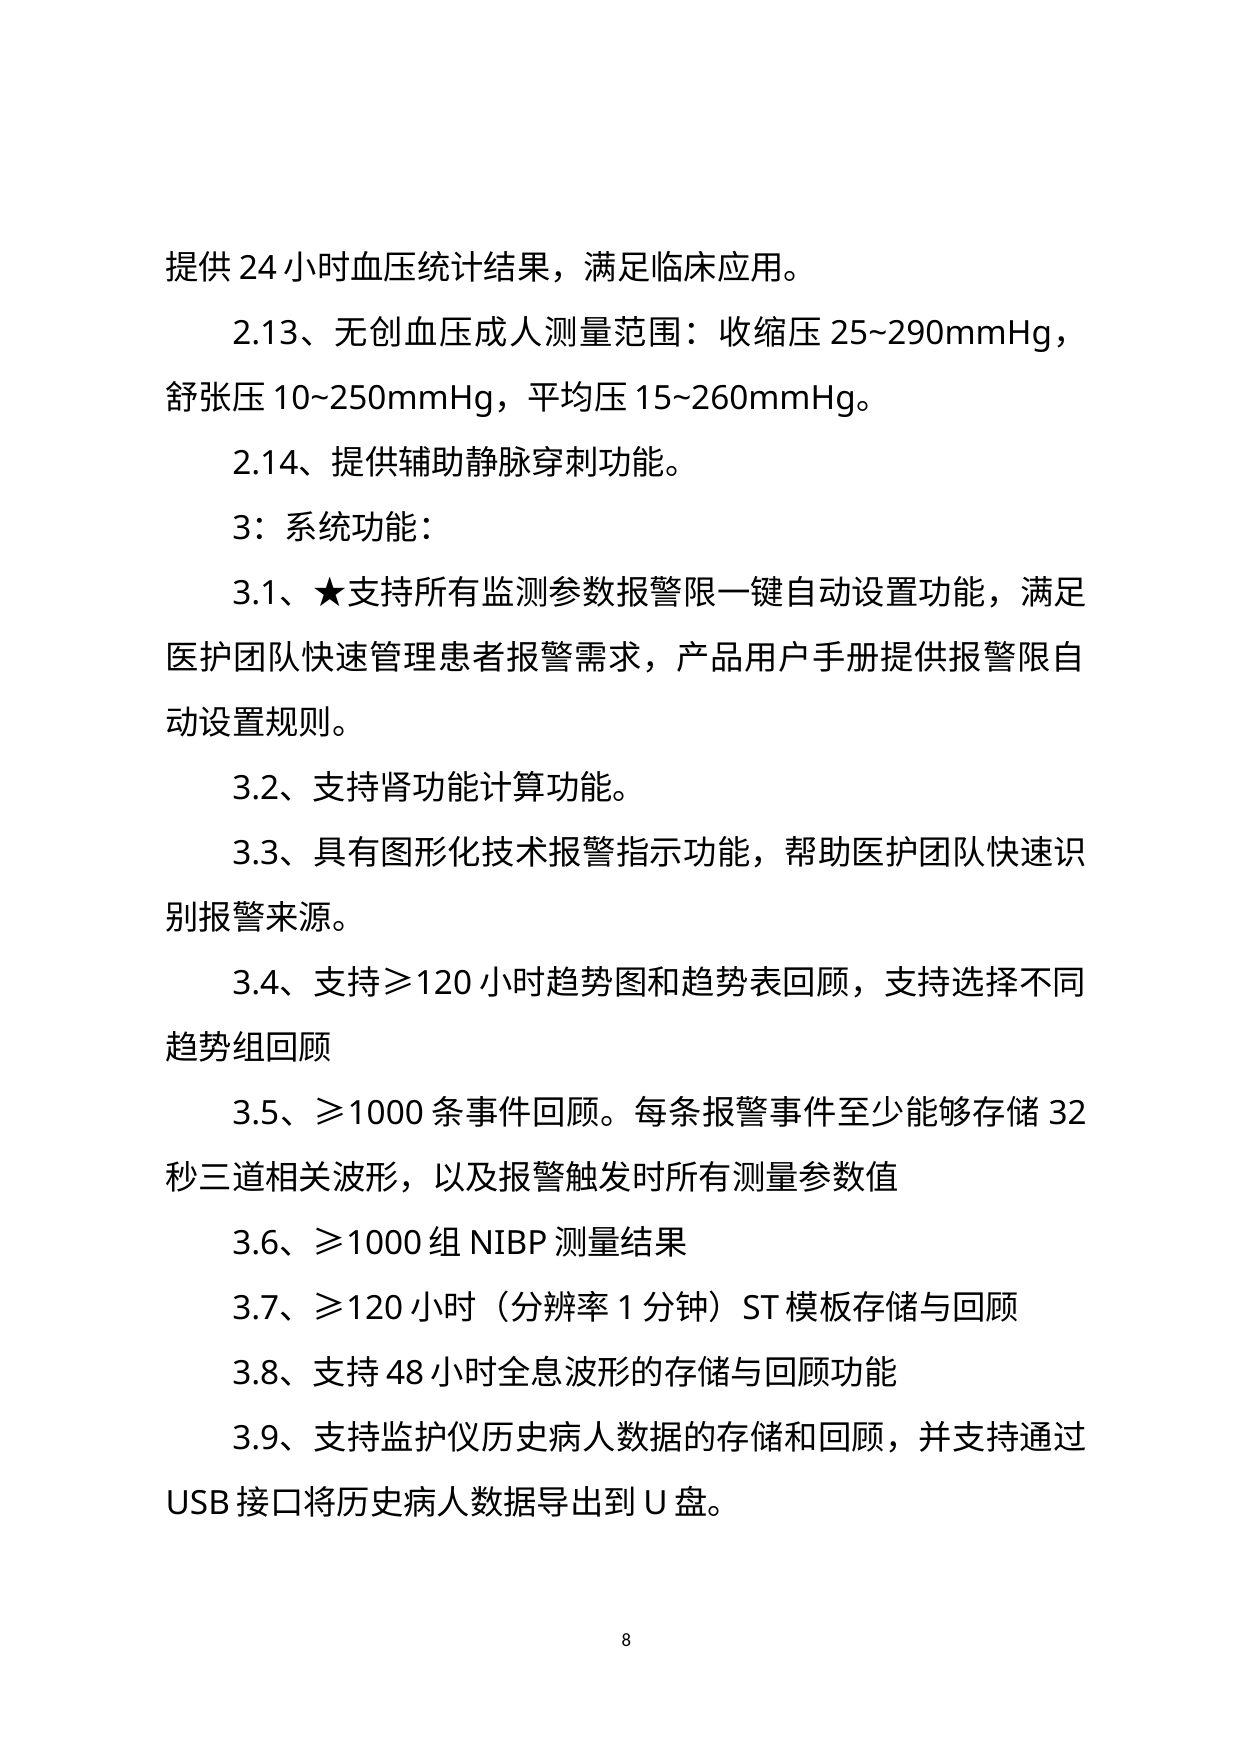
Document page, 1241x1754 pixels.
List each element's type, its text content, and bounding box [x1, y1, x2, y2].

text 3.5、≥1000条事件回顾。每条报警事件至少能够存储32秒三道相关波形，以及报警触发时所有测量参数值 [165, 1078, 1087, 1208]
text 2.14、提供辅助静脉穿刺功能。 [165, 428, 1087, 493]
text 3.2、支持肾功能计算功能。 [165, 753, 1087, 818]
text 3.7、≥120小时（分辨率1分钟）ST模板存储与回顾 [165, 1273, 1087, 1338]
text 3.9、支持监护仪历史病人数据的存储和回顾，并支持通过USB接口将历史病人数据导出到U盘。 [165, 1403, 1087, 1533]
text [165, 233, 1087, 298]
text 3.6、≥1000组NIBP测量结果 [165, 1208, 1087, 1273]
text 3.3、具有图形化技术报警指示功能，帮助医护团队快速识别报警来源。 [165, 818, 1087, 948]
text 3.4、支持≥120小时趋势图和趋势表回顾，支持选择不同趋势组回顾 [165, 948, 1087, 1078]
text 3.1、★支持所有监测参数报警限一键自动设置功能，满足医护团队快速管理患者报警需求，产品用户手册提供报警限自动设置规则。 [165, 558, 1087, 753]
text 3.8、支持48小时全息波形的存储与回顾功能 [165, 1338, 1087, 1403]
text 2.13、无创血压成人测量范围：收缩压25~290mmHg，舒张压10~250mmHg，平均压15~260mmHg。 [165, 298, 1087, 428]
text 3：系统功能： [165, 493, 1087, 558]
